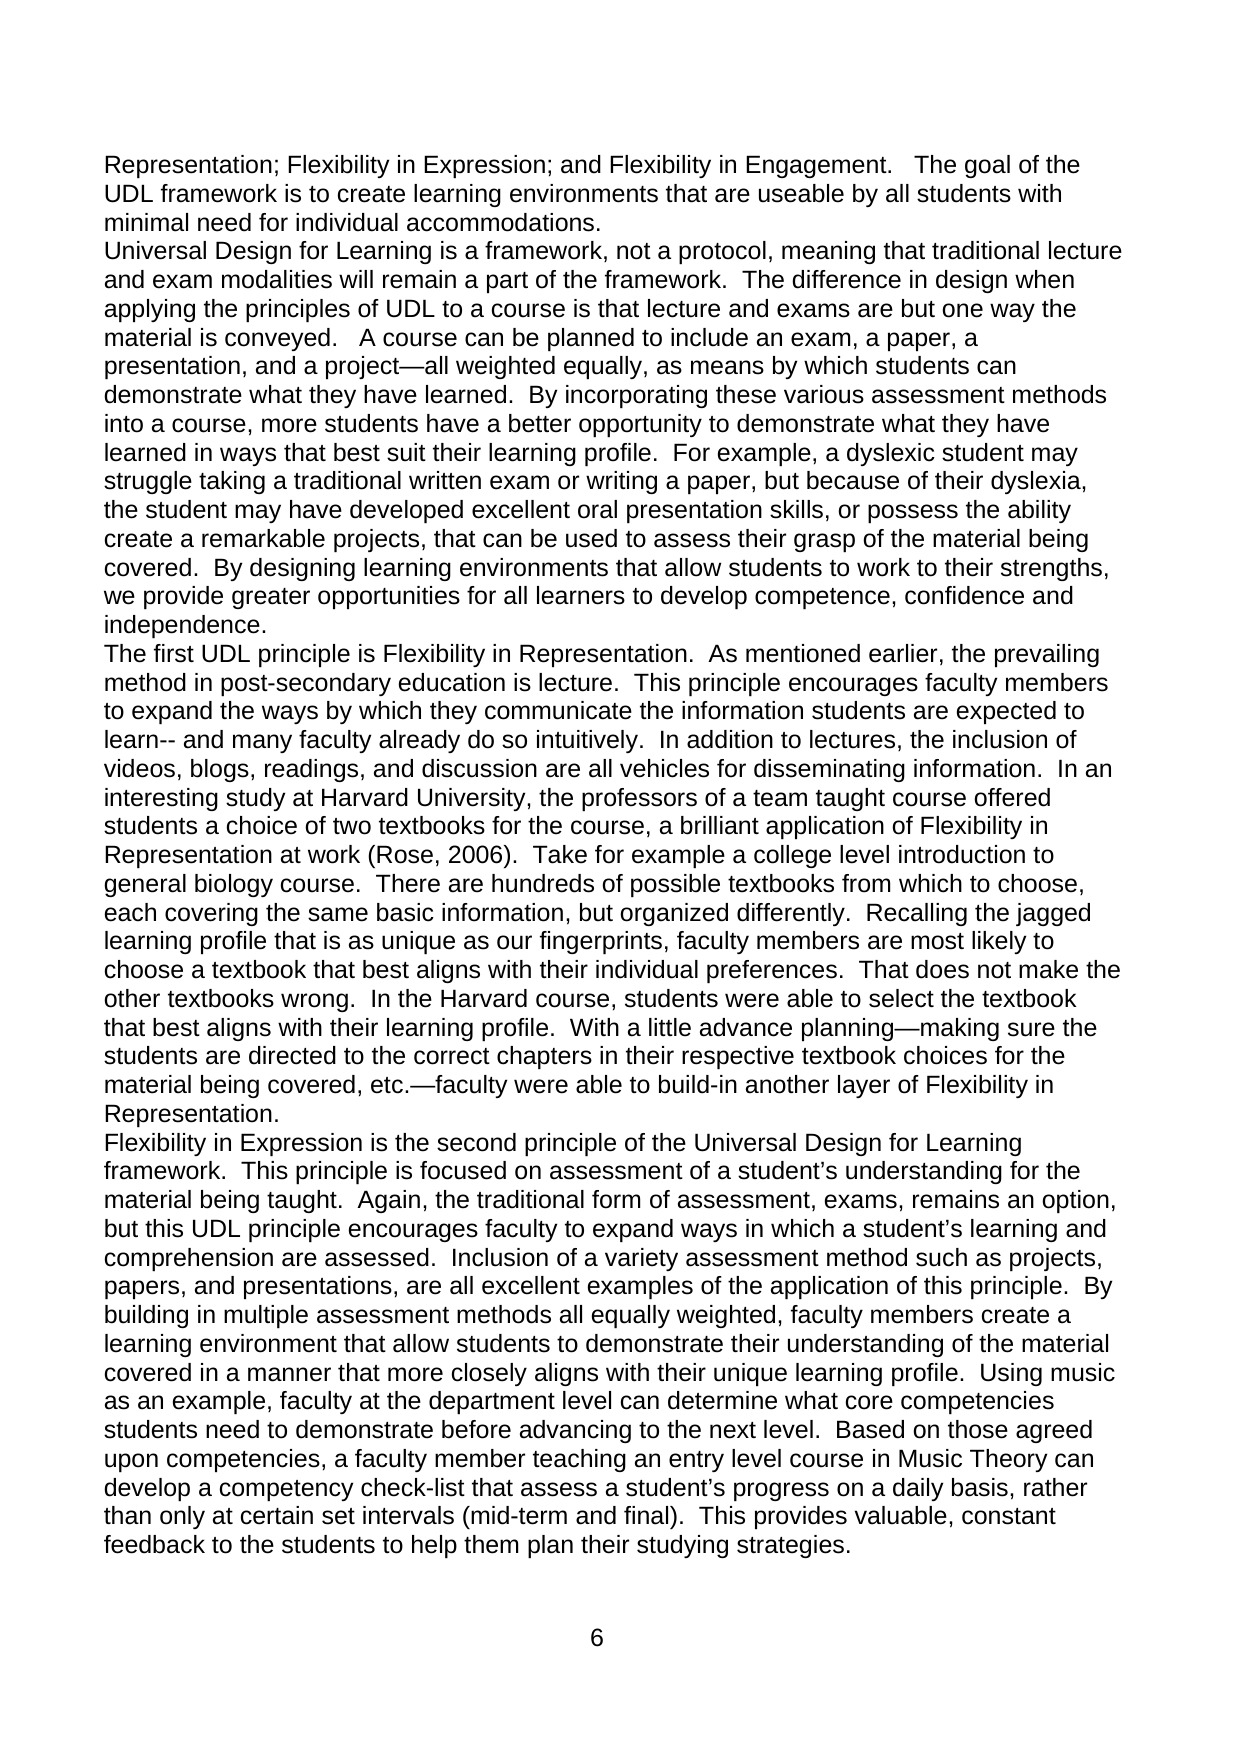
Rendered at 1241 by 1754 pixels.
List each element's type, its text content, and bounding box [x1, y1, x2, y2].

text Flexibility in Expression is the second principle of the Universal Design for Learning framework. This principle is focused on assessment of a student’s understanding for the material being taught. Again, the traditional form of assessment, exams, remains an option, but this UDL principle encourages faculty to expand ways in which a student’s learning and comprehension are assessed. Inclusion of a variety assessment method such as projects, papers, and presentations, are all excellent examples of the application of this principle. By building in multiple assessment methods all equally weighted, faculty members create a learning environment that allow students to demonstrate their understanding of the material covered in a manner that more closely aligns with their unique learning profile. Using music as an example, faculty at the department level can determine what core competencies students need to demonstrate before advancing to the next level. Based on those agreed upon competencies, a faculty member teaching an entry level course in Music Theory can develop a competency check-list that assess a student’s progress on a daily basis, rather than only at certain set intervals (mid-term and final). This provides valuable, constant feedback to the students to help them plan their studying strategies. [103, 1127, 1125, 1559]
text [103, 150, 1125, 236]
text The first UDL principle is Flexibility in Representation. As mentioned earlier, the prevailing method in post-secondary education is lecture. This principle encourages faculty members to expand the ways by which they communicate the information students are expected to learn-- and many faculty already do so intuitively. In addition to lectures, the inclusion of videos, blogs, readings, and discussion are all vehicles for disseminating information. In an interesting study at Harvard University, the professors of a team taught course offered students a choice of two textbooks for the course, a brilliant application of Flexibility in Representation at work (Rose, 2006). Take for example a college level introduction to general biology course. There are hundreds of possible textbooks from which to choose, each covering the same basic information, but organized differently. Recalling the jagged learning profile that is as unique as our fingerprints, faculty members are most likely to choose a textbook that best aligns with their individual preferences. That does not make the other textbooks wrong. In the Harvard course, students were able to select the textbook that best aligns with their learning profile. With a little advance planning—making sure the students are directed to the correct chapters in their respective textbook choices for the material being covered, etc.—faculty were able to build-in another layer of Flexibility in Representation. [103, 639, 1125, 1127]
text Universal Design for Learning is a framework, not a protocol, meaning that traditional lecture and exam modalities will remain a part of the framework. The difference in design when applying the principles of UDL to a course is that lecture and exams are but one way the material is conveyed. A course can be planned to include an exam, a paper, a presentation, and a project—all weighted equally, as means by which students can demonstrate what they have learned. By incorporating these various assessment methods into a course, more students have a better opportunity to demonstrate what they have learned in ways that best suit their learning profile. For example, a dyslexic student may struggle taking a traditional written exam or writing a paper, but because of their dyslexia, the student may have developed excellent oral presentation skills, or possess the ability create a remarkable projects, that can be used to assess their grasp of the material being covered. By designing learning environments that allow students to work to their strengths, we provide greater opportunities for all learners to develop competence, confidence and independence. [103, 236, 1125, 639]
